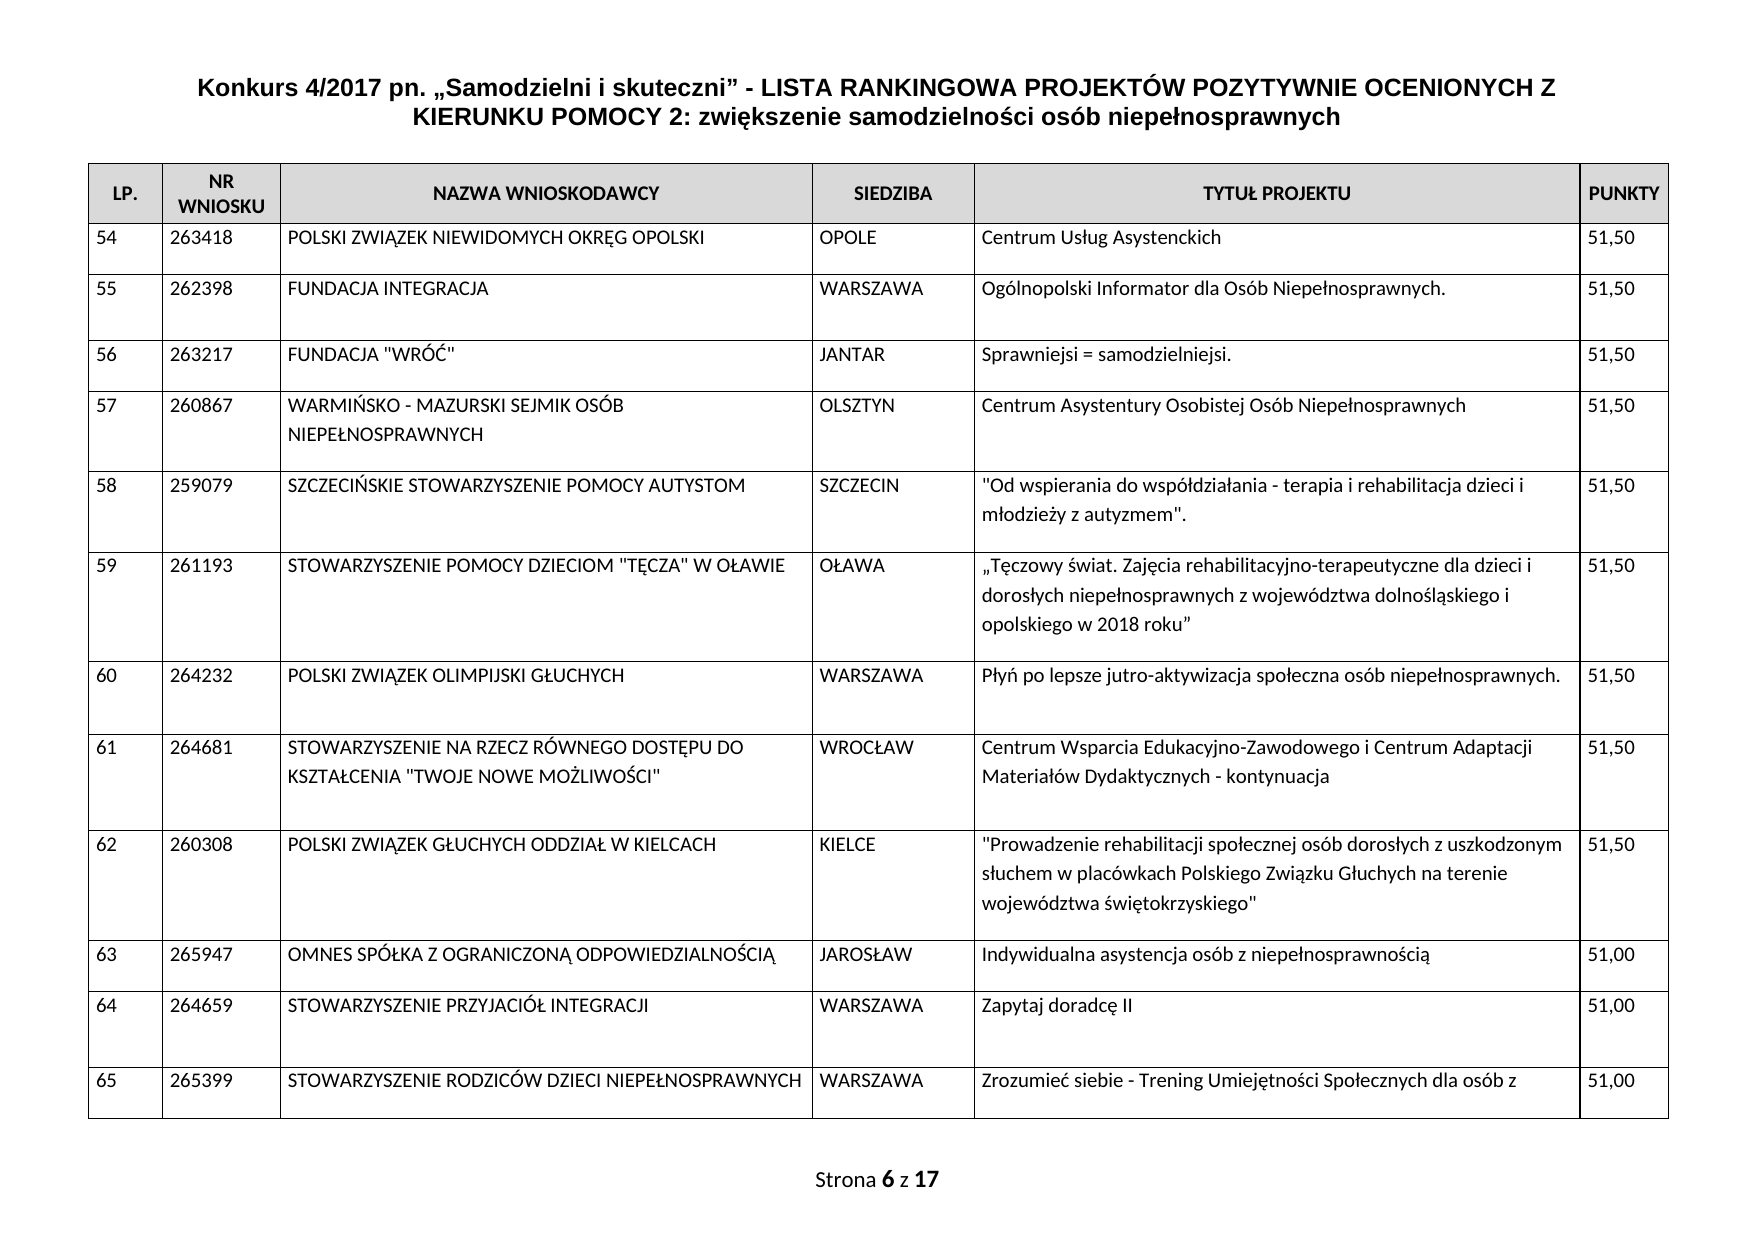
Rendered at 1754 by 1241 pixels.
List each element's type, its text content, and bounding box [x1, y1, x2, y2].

table_cell 261193 [163, 553, 280, 661]
table_cell Centrum Wsparcia Edukacyjno-Zawodowego i Centrum Adaptacji Materiałów Dydaktycznych - kontynuacja [975, 735, 1579, 830]
table_cell 60 [89, 662, 162, 733]
table_cell 265399 [163, 1068, 280, 1118]
table_header TYTUŁ PROJEKTU [975, 164, 1579, 223]
table_cell 58 [89, 472, 162, 552]
table_cell Indywidualna asystencja osób z niepełnosprawnością [975, 941, 1579, 991]
table_cell 63 [89, 941, 162, 991]
table_cell 61 [89, 735, 162, 830]
table_cell FUNDACJA INTEGRACJA [281, 275, 812, 340]
table_cell WARSZAWA [813, 1068, 974, 1118]
table_cell 51,50 [1581, 662, 1668, 733]
table_cell 51,50 [1581, 831, 1668, 940]
table_cell 51,50 [1581, 392, 1668, 471]
table_cell 264232 [163, 662, 280, 733]
table_cell WROCŁAW [813, 735, 974, 830]
table_cell POLSKI ZWIĄZEK OLIMPIJSKI GŁUCHYCH [281, 662, 812, 733]
table_cell 51,50 [1581, 275, 1668, 340]
table_cell WARSZAWA [813, 275, 974, 340]
table_cell 51,00 [1581, 941, 1668, 991]
table_cell Ogólnopolski Informator dla Osób Niepełnosprawnych. [975, 275, 1579, 340]
table_cell 62 [89, 831, 162, 940]
table_cell 260867 [163, 392, 280, 471]
table_header SIEDZIBA [813, 164, 974, 223]
table_cell 263217 [163, 341, 280, 391]
table_cell Zapytaj doradcę II [975, 992, 1579, 1067]
table_cell "Od wspierania do współdziałania - terapia i rehabilitacja dzieci i młodzieży z autyzmem". [975, 472, 1579, 552]
table_cell „Tęczowy świat. Zajęcia rehabilitacyjno-terapeutyczne dla dzieci i dorosłych niepełnosprawnych z województwa dolnośląskiego i opolskiego w 2018 roku” [975, 553, 1579, 661]
table_cell Sprawniejsi = samodzielniejsi. [975, 341, 1579, 391]
table_cell 59 [89, 553, 162, 661]
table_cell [975, 1068, 1579, 1118]
table_header PUNKTY [1581, 164, 1668, 223]
table_cell FUNDACJA "WRÓĆ" [281, 341, 812, 391]
table_cell 51,00 [1581, 992, 1668, 1067]
table_cell WARSZAWA [813, 992, 974, 1067]
table_cell STOWARZYSZENIE POMOCY DZIECIOM "TĘCZA" W OŁAWIE [281, 553, 812, 661]
table_cell 55 [89, 275, 162, 340]
table_cell OŁAWA [813, 553, 974, 661]
table_cell 265947 [163, 941, 280, 991]
table_cell OPOLE [813, 224, 974, 274]
table_cell 259079 [163, 472, 280, 552]
table_cell SZCZECIN [813, 472, 974, 552]
table_cell 57 [89, 392, 162, 471]
table_cell 51,50 [1581, 735, 1668, 830]
table_cell 64 [89, 992, 162, 1067]
table_header LP. [89, 164, 162, 223]
table_cell 65 [89, 1068, 162, 1118]
table_cell 54 [89, 224, 162, 274]
table_cell 263418 [163, 224, 280, 274]
table_cell "Prowadzenie rehabilitacji społecznej osób dorosłych z uszkodzonym słuchem w placówkach Polskiego Związku Głuchych na terenie województwa świętokrzyskiego" [975, 831, 1579, 940]
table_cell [281, 1068, 812, 1118]
table_cell JANTAR [813, 341, 974, 391]
table_cell 51,50 [1581, 341, 1668, 391]
table_header NAZWA WNIOSKODAWCY [281, 164, 812, 223]
table_cell 51,50 [1581, 224, 1668, 274]
table_cell STOWARZYSZENIE NA RZECZ RÓWNEGO DOSTĘPU DO KSZTAŁCENIA "TWOJE NOWE MOŻLIWOŚCI" [281, 735, 812, 830]
table_cell STOWARZYSZENIE PRZYJACIÓŁ INTEGRACJI [281, 992, 812, 1067]
table_cell 51,50 [1581, 553, 1668, 661]
table_cell 51,00 [1581, 1068, 1668, 1118]
table_cell Płyń po lepsze jutro-aktywizacja społeczna osób niepełnosprawnych. [975, 662, 1579, 733]
table_cell POLSKI ZWIĄZEK GŁUCHYCH ODDZIAŁ W KIELCACH [281, 831, 812, 940]
table_cell 51,50 [1581, 472, 1668, 552]
table_cell 56 [89, 341, 162, 391]
table_cell Centrum Usług Asystenckich [975, 224, 1579, 274]
table_cell SZCZECIŃSKIE STOWARZYSZENIE POMOCY AUTYSTOM [281, 472, 812, 552]
table_cell OLSZTYN [813, 392, 974, 471]
table_cell 264681 [163, 735, 280, 830]
table_cell 264659 [163, 992, 280, 1067]
table_cell WARMIŃSKO - MAZURSKI SEJMIK OSÓB NIEPEŁNOSPRAWNYCH [281, 392, 812, 471]
table_cell OMNES SPÓŁKA Z OGRANICZONĄ ODPOWIEDZIALNOŚCIĄ [281, 941, 812, 991]
table_cell 260308 [163, 831, 280, 940]
table_header NR WNIOSKU [163, 164, 280, 223]
table_cell JAROSŁAW [813, 941, 974, 991]
table_cell Centrum Asystentury Osobistej Osób Niepełnosprawnych [975, 392, 1579, 471]
table_cell KIELCE [813, 831, 974, 940]
table_cell WARSZAWA [813, 662, 974, 733]
table_cell POLSKI ZWIĄZEK NIEWIDOMYCH OKRĘG OPOLSKI [281, 224, 812, 274]
table_cell 262398 [163, 275, 280, 340]
